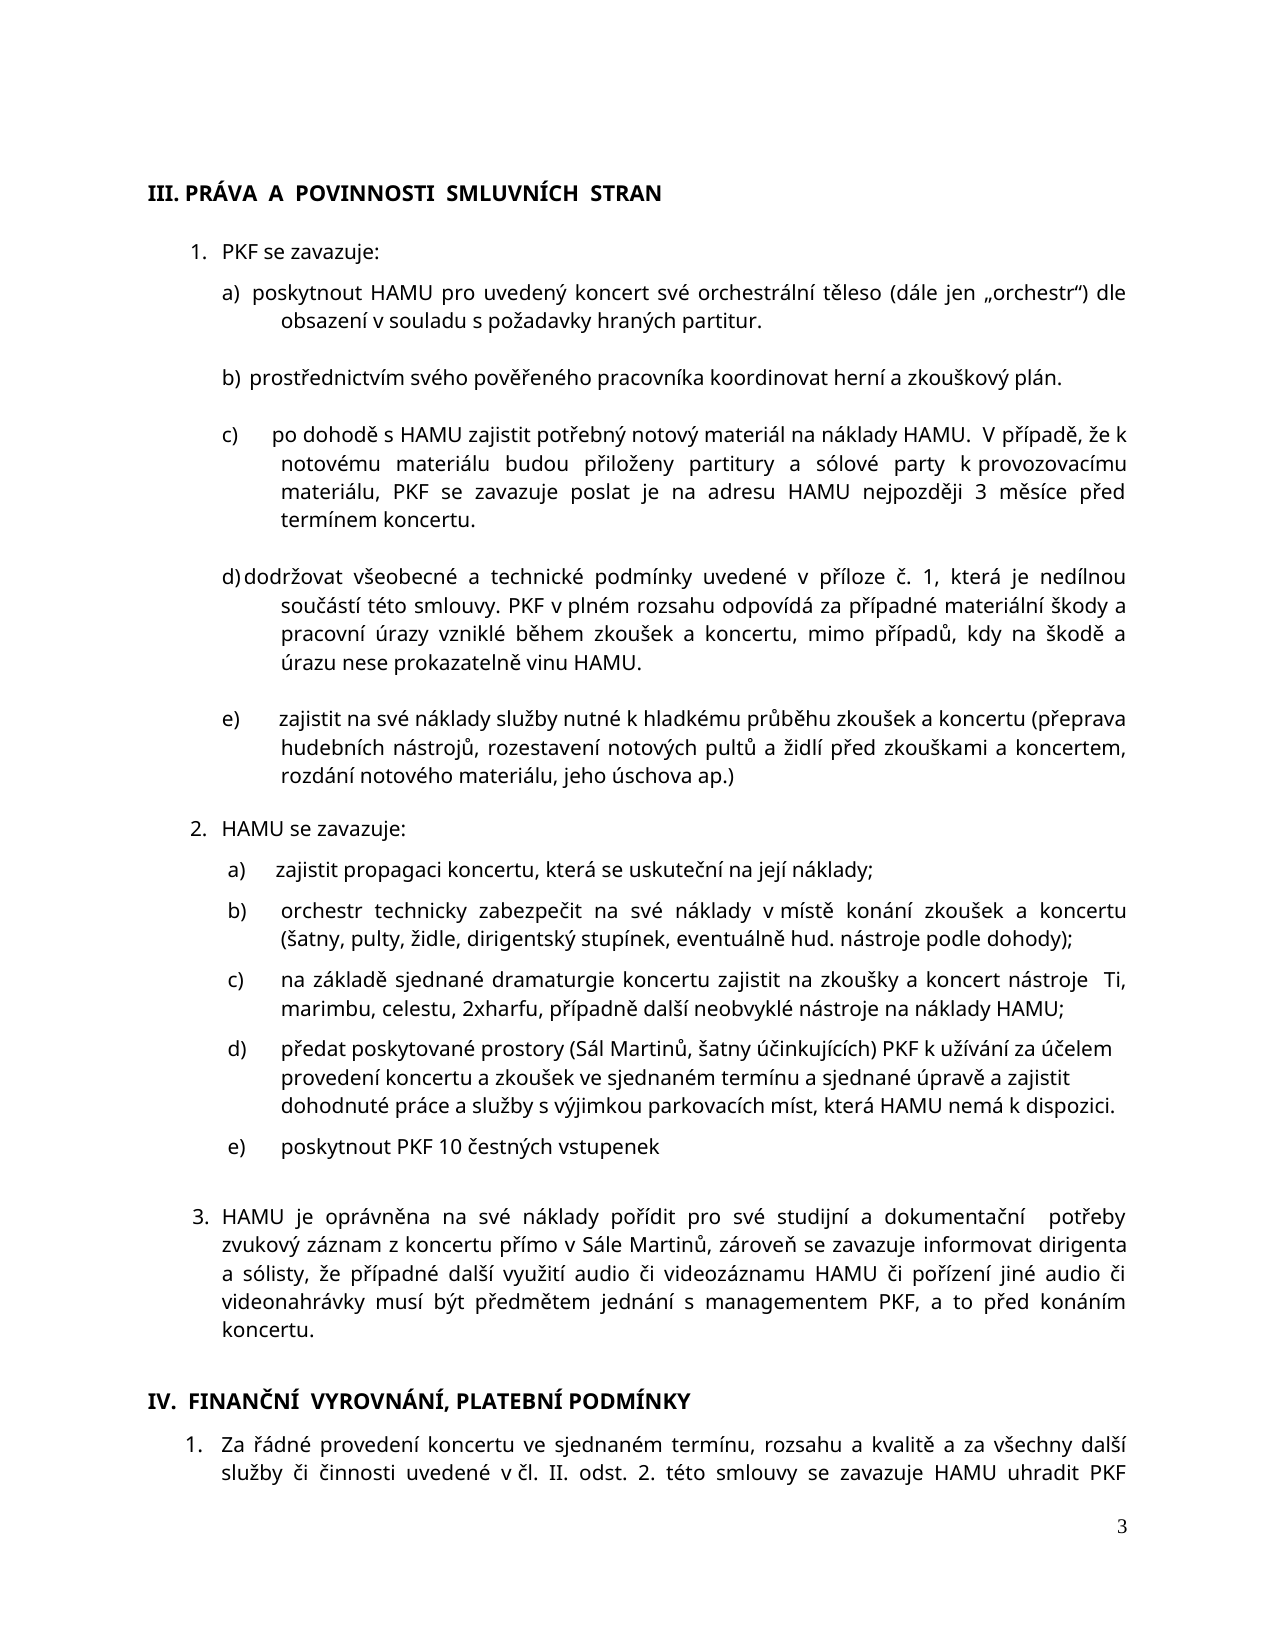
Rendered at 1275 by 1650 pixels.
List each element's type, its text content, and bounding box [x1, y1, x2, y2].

list po dohodě s HAMU zajistit potřebný notový materiál na náklady HAMU. V případě, že k notovému materiálu budou přiloženy partitury a sólové party k provozovacímu materiálu, PKF se zavazuje poslat je na adresu HAMU nejpozději 3 měsíce před termínem koncertu. [222, 420, 1127, 534]
list na základě sjednané dramaturgie koncertu zajistit na zkoušky a koncert nástroje Ti, marimbu, celestu, 2xharfu, případně další neobvyklé nástroje na náklady HAMU; [227, 965, 1127, 1022]
list předat poskytované prostory (Sál Martinů, šatny účinkujících) PKF k užívání za účelem provedení koncertu a zkoušek ve sjednaném termínu a sjednané úpravě a zajistit dohodnuté práce a služby s výjimkou parkovacích míst, která HAMU nemá k dispozici. [227, 1034, 1127, 1120]
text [148, 1428, 1127, 1487]
list HAMU je oprávněna na své náklady pořídit pro své studijní a dokumentační potřeby zvukový záznam z koncertu přímo v Sále Martinů, zároveň se zavazuje informovat dirigenta a sólisty, že případné další využití audio či videozáznamu HAMU či pořízení jiné audio či videonahrávky musí být předmětem jednání s managementem PKF, a to před konáním koncertu. [192, 1202, 1127, 1344]
list PKF se zavazuje: [190, 237, 1127, 266]
list zajistit propagaci koncertu, která se uskuteční na její náklady; [227, 855, 1127, 883]
list poskytnout PKF 10 čestných vstupenek [227, 1132, 1127, 1161]
text III. PRÁVA A POVINNOSTI SMLUVNÍCH STRAN [148, 177, 1127, 207]
list zajistit na své náklady služby nutné k hladkému průběhu zkoušek a koncertu (přeprava hudebních nástrojů, rozestavení notových pultů a židlí před zkouškami a koncertem, rozdání notového materiálu, jeho úschova ap.) [222, 704, 1127, 790]
list prostřednictvím svého pověřeného pracovníka koordinovat herní a zkouškový plán. [222, 363, 1127, 392]
text IV. FINANČNÍ VYROVNÁNÍ, PLATEBNÍ PODMÍNKY [148, 1386, 1127, 1416]
list poskytnout HAMU pro uvedený koncert své orchestrální těleso (dále jen „orchestr“) dle obsazení v souladu s požadavky hraných partitur. [222, 278, 1127, 335]
list HAMU se zavazuje: [190, 814, 1127, 842]
list orchestr technicky zabezpečit na své náklady v místě konání zkoušek a koncertu (šatny, pulty, židle, dirigentský stupínek, eventuálně hud. nástroje podle dohody); [227, 896, 1127, 953]
list dodržovat všeobecné a technické podmínky uvedené v příloze č. 1, která je nedílnou součástí této smlouvy. PKF v plném rozsahu odpovídá za případné materiální škody a pracovní úrazy vzniklé během zkoušek a koncertu, mimo případů, kdy na škodě a úrazu nese prokazatelně vinu HAMU. [222, 562, 1127, 676]
